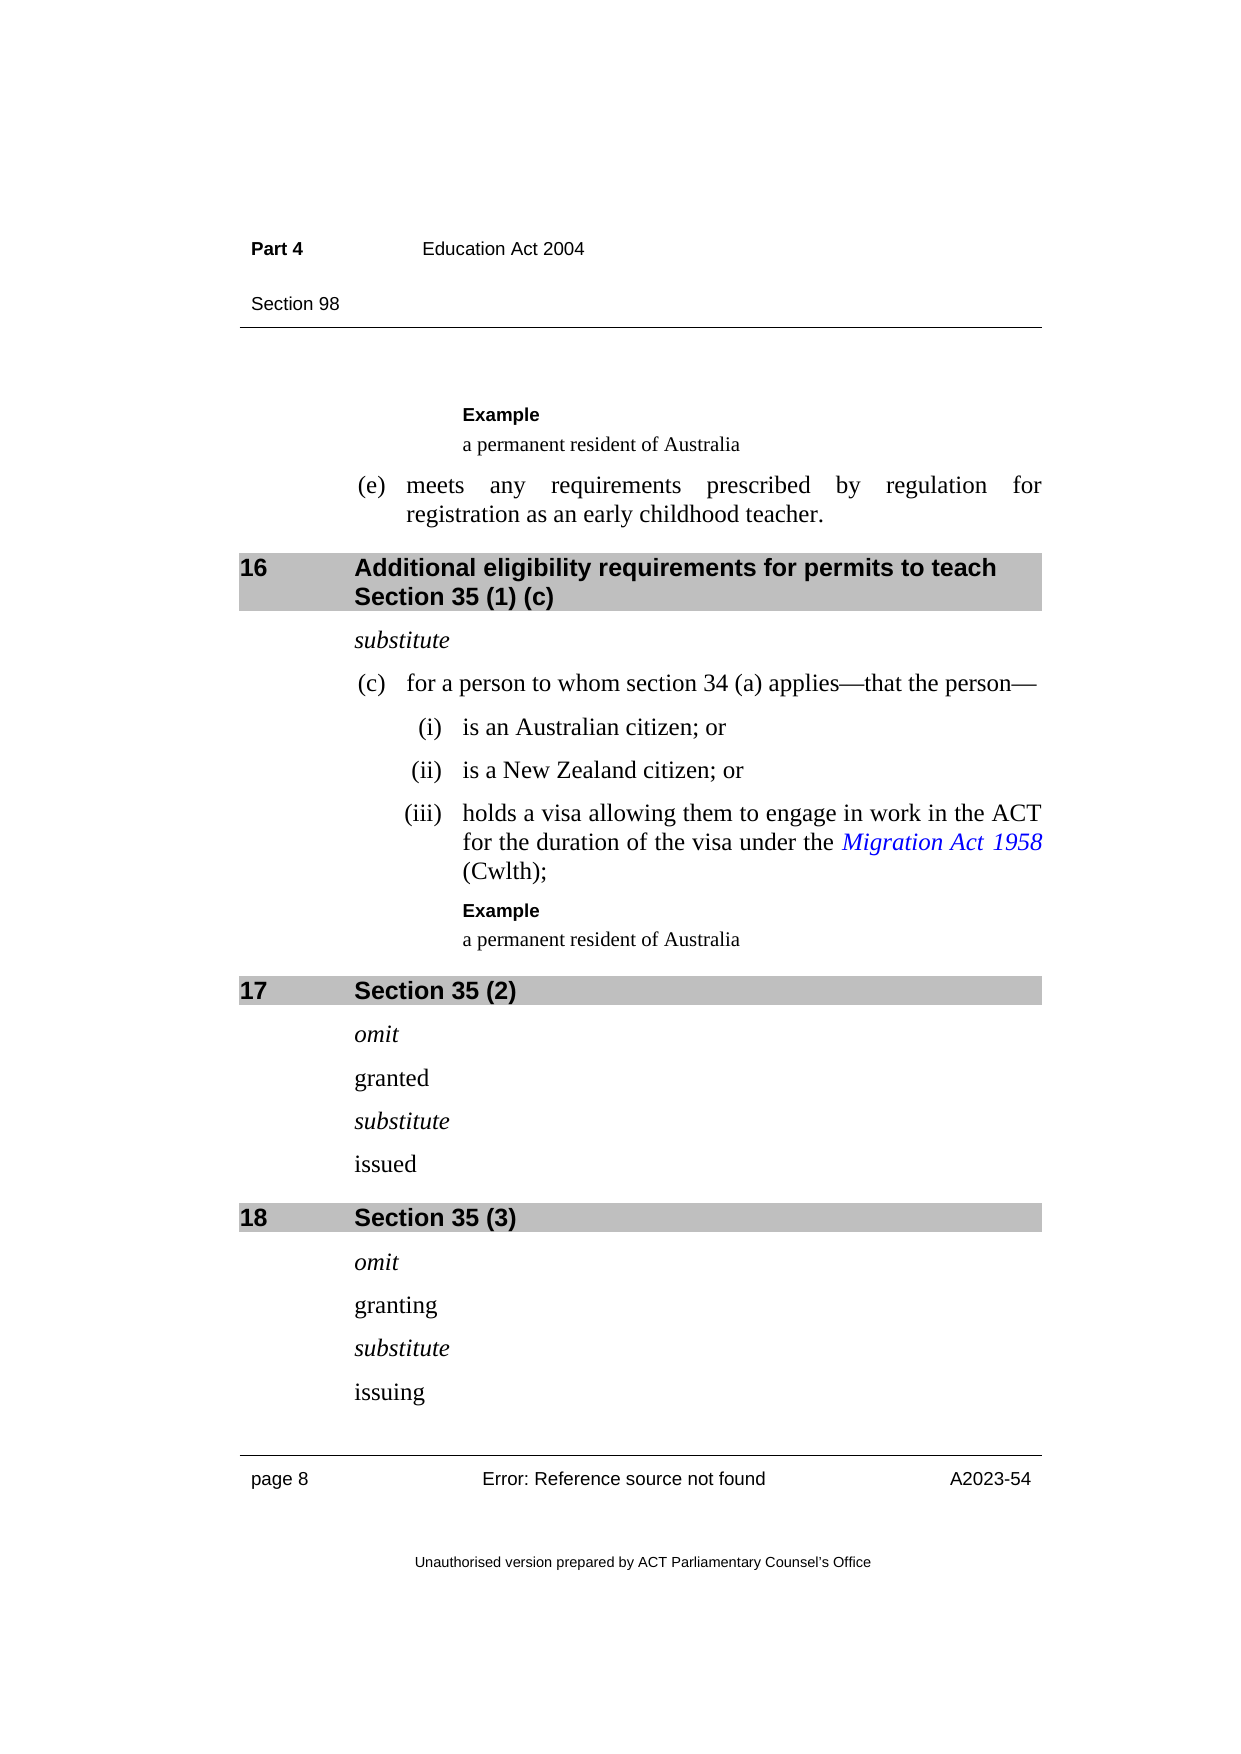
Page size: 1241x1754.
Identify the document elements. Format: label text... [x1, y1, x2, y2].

text granted [354, 1063, 1042, 1092]
text issued [354, 1149, 1042, 1178]
text a permanent resident of Australia [462, 927, 1042, 951]
text (e) meets any requirements prescribed by regulation for registration as an early childhood teacher. [239, 471, 1042, 528]
text (i) is an Australian citizen; or [239, 712, 1042, 741]
text substitute [354, 1333, 1042, 1362]
text 16 Additional eligibility requirements for permits to teach Section 35 (1) (c) [239, 553, 1042, 611]
text 18 Section 35 (3) [239, 1203, 1042, 1232]
text Example [462, 404, 1042, 426]
text omit [354, 1247, 1042, 1275]
text (iii) holds a visa allowing them to engage in work in the ACT for the duration of the visa under the Migration Act 1958 (Cwlth); [239, 798, 1042, 885]
text omit [354, 1019, 1042, 1048]
text a permanent resident of Australia [462, 432, 1042, 456]
text substitute [354, 1106, 1042, 1135]
text granting [354, 1290, 1042, 1319]
text issuing [354, 1377, 1042, 1405]
text Example [462, 899, 1042, 921]
text (ii) is a New Zealand citizen; or [239, 755, 1042, 784]
text substitute [354, 625, 1042, 654]
text (c) for a person to whom section 34 (a) applies—that the person— [239, 668, 1042, 697]
text 17 Section 35 (2) [239, 976, 1042, 1005]
